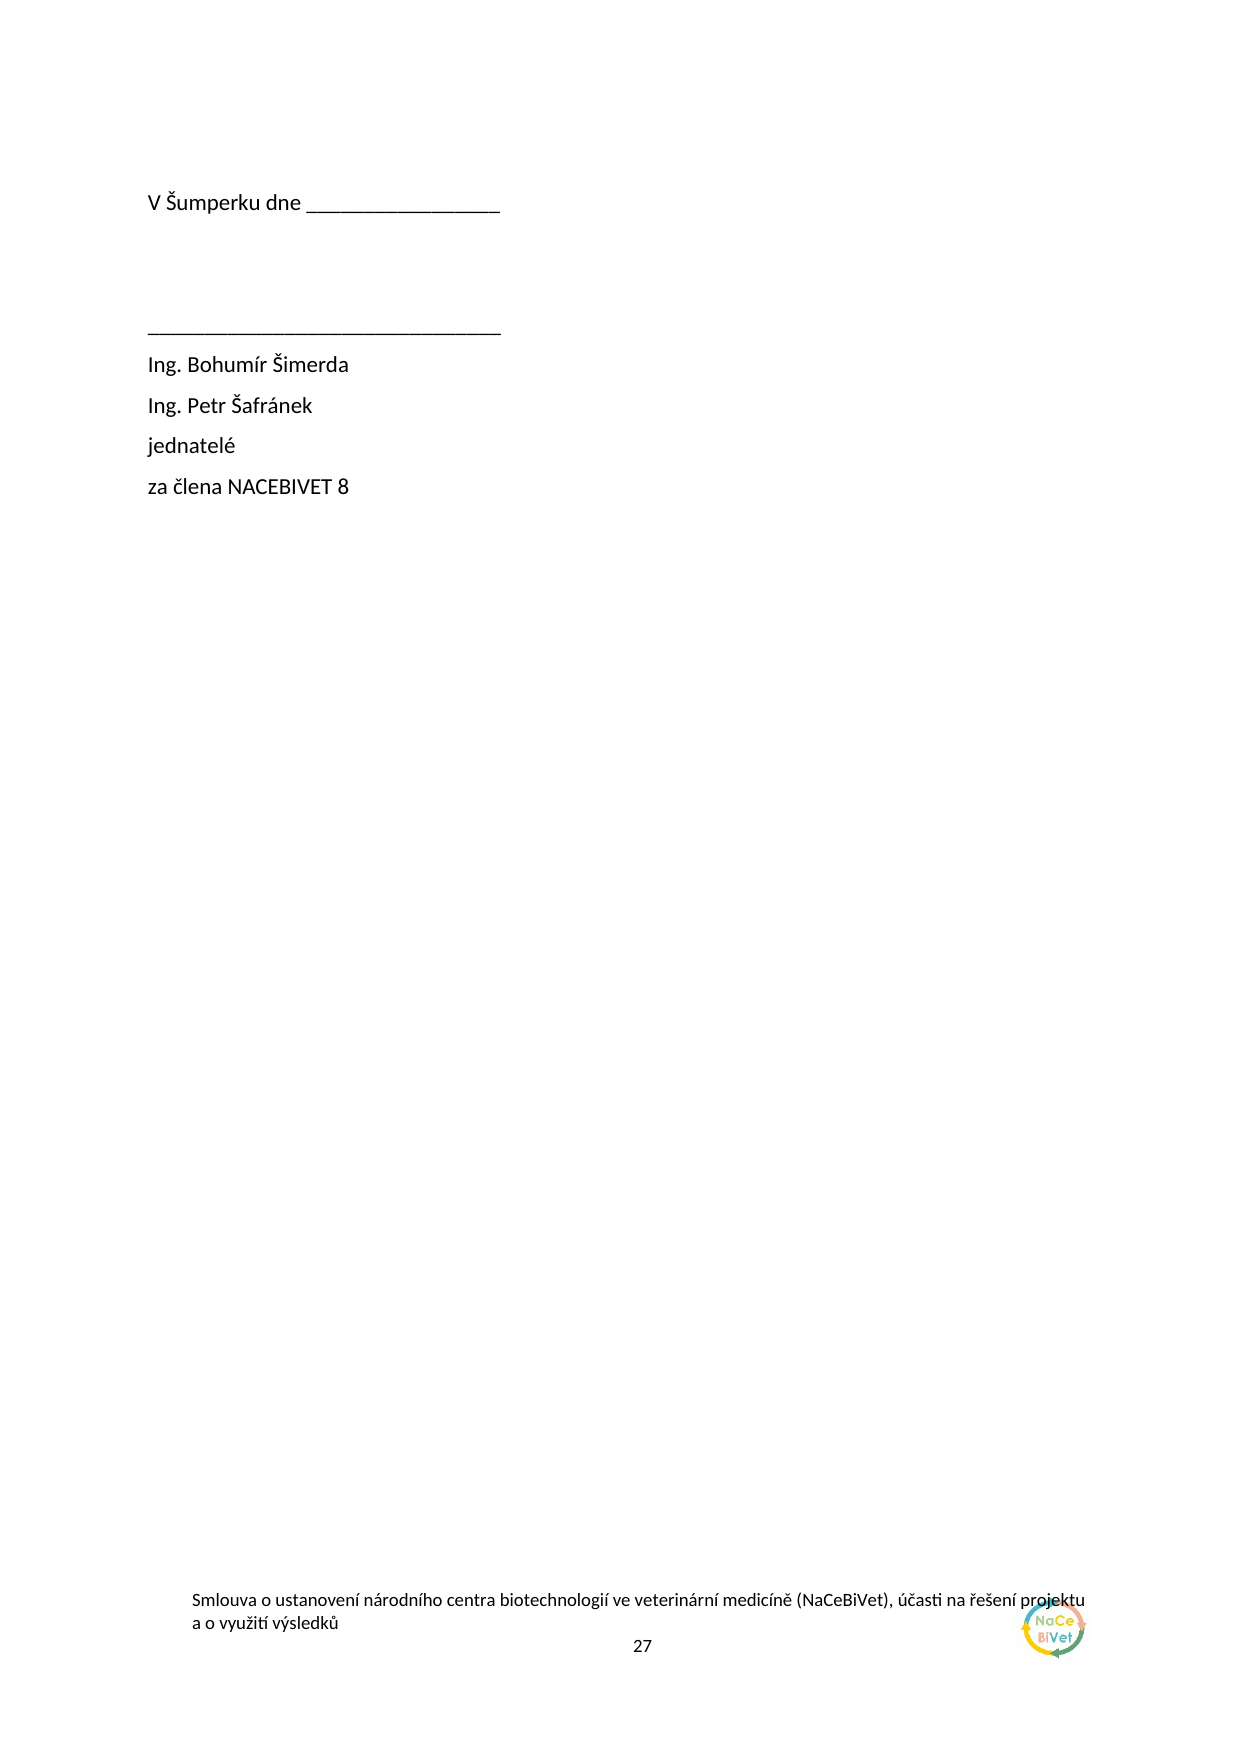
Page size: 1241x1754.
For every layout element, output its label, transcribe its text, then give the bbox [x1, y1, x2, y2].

text za člena NACEBIVET 8 [148, 472, 1093, 500]
text V Šumperku dne _________________ [148, 188, 1093, 216]
picture [1014, 1590, 1093, 1665]
text jednatelé [148, 431, 1093, 459]
text Ing. Bohumír Šimerda [148, 350, 1093, 378]
text Ing. Petr Šafránek [148, 391, 1093, 419]
text _______________________________ [148, 310, 1093, 338]
